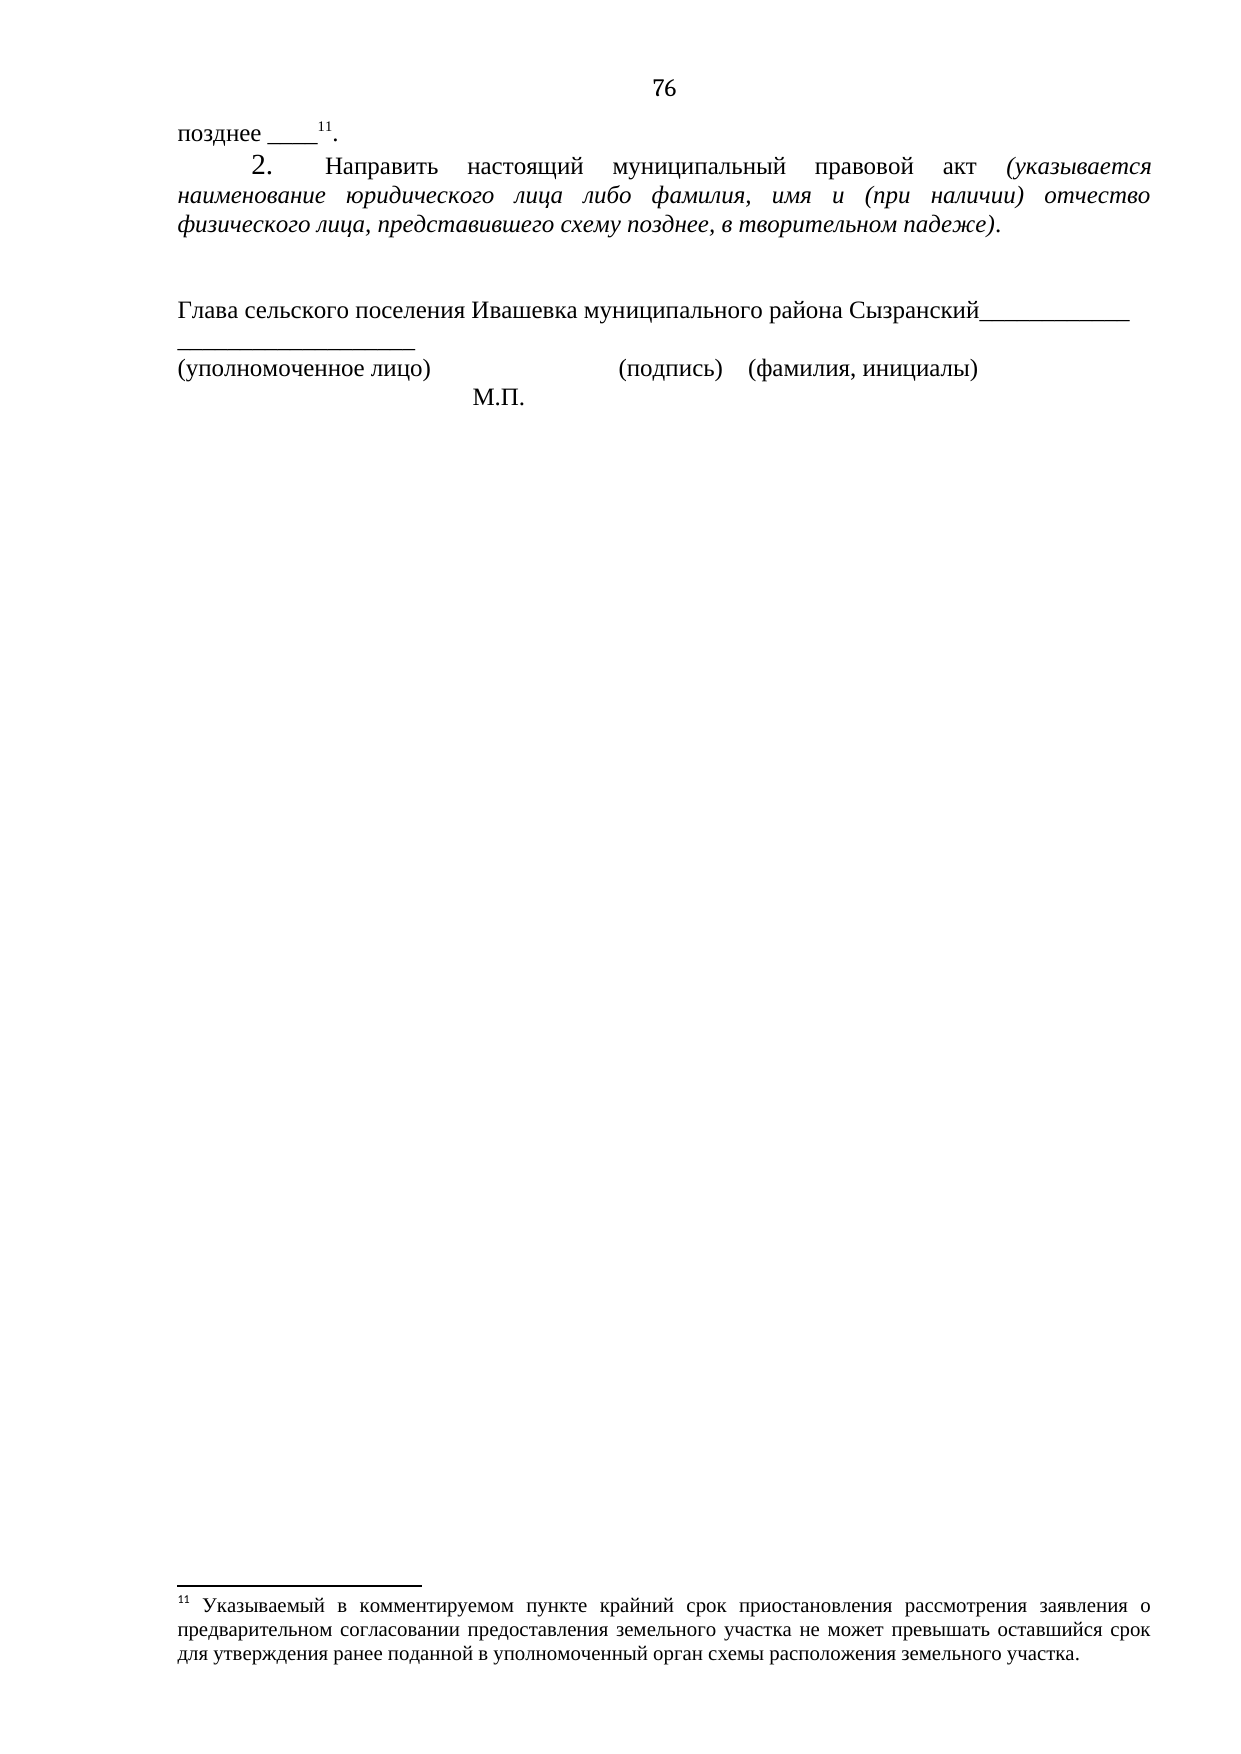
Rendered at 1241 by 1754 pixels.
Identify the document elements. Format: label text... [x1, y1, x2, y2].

text Глава сельского поселения Ивашевка муниципального района Сызранский____________ ___________________ [177, 295, 1152, 353]
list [177, 118, 1152, 147]
list Направить настоящий муниципальный правовой акт (указывается наименование юридического лица либо фамилия, имя и (при наличии) отчество физического лица, представившего схему позднее, в творительном падеже). [177, 147, 1152, 238]
text М.П. [177, 382, 1152, 410]
text (уполномоченное лицо) (подпись) (фамилия, инициалы) [177, 353, 1152, 382]
